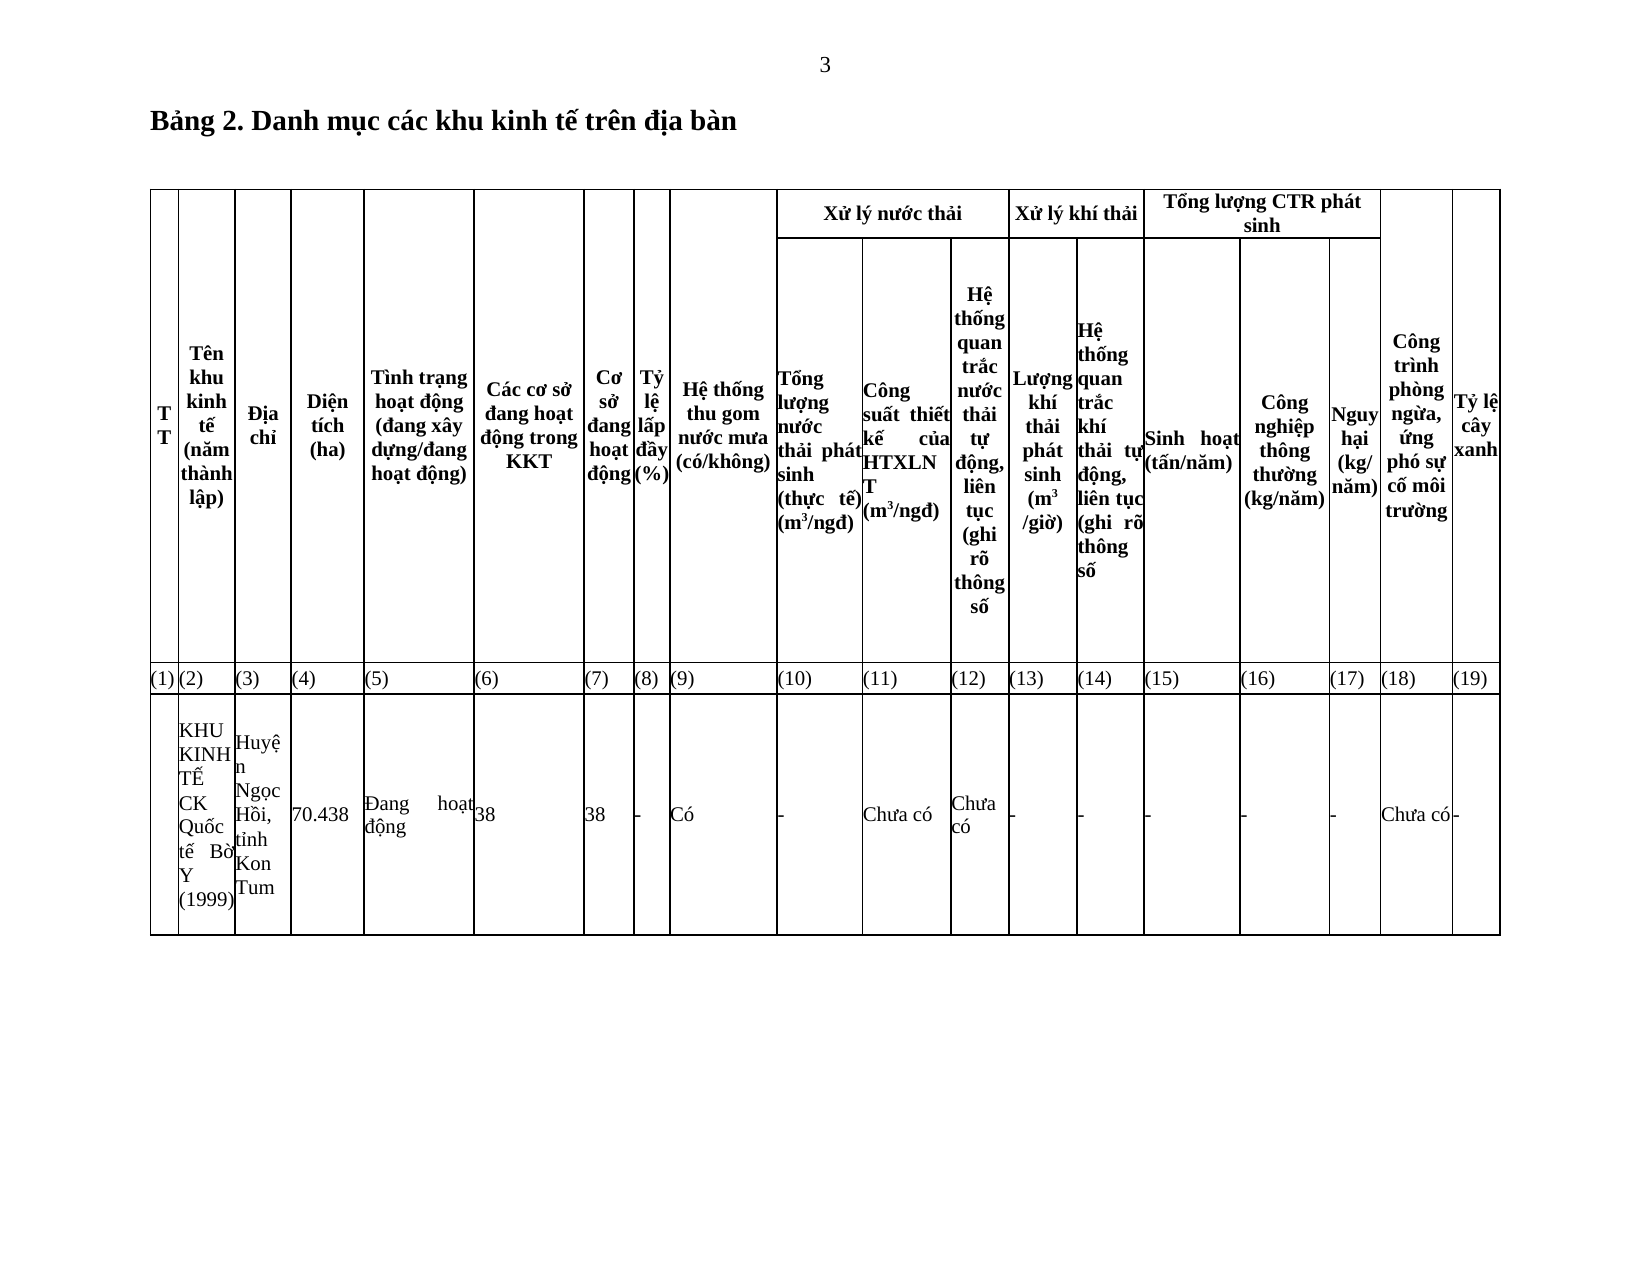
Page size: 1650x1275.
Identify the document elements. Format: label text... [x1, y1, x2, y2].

table_cell (6) [475, 663, 583, 693]
table_cell 38 [585, 695, 633, 934]
text Bảng 2. Danh mục các khu kinh tế trên địa bàn [150, 103, 1500, 137]
table_cell Chưa có [1381, 695, 1452, 934]
table_header Xử lý khí thải [1010, 190, 1143, 237]
table_cell KHU KINH TẾ CK Quốc tế Bờ Y (1999) [179, 695, 234, 934]
table_header Hệ thống thu gom nước mưa (có/không) [671, 190, 776, 662]
table_header Tình trạng hoạt động (đang xây dựng/đang hoạt động) [365, 190, 473, 662]
table_cell 70.438 [292, 695, 363, 934]
table_cell [151, 695, 178, 934]
table_cell (19) [1453, 663, 1499, 693]
table_cell - [1330, 695, 1380, 934]
table_cell (14) [1078, 663, 1143, 693]
table_header Tên khu kinh tế (năm thành lập) [179, 190, 234, 662]
table_cell (1) [151, 663, 178, 693]
table_cell 38 [475, 695, 583, 934]
table_cell - [778, 695, 862, 934]
table_cell (12) [952, 663, 1008, 693]
table_header TT [151, 190, 178, 662]
table_cell Chưa có [952, 695, 1008, 934]
table_header Xử lý nước thải [778, 190, 1008, 237]
table_cell (9) [671, 663, 776, 693]
table_cell (5) [365, 663, 473, 693]
table_cell (16) [1241, 663, 1329, 693]
table_cell (10) [778, 663, 862, 693]
table_cell (18) [1381, 663, 1452, 693]
table_cell (3) [236, 663, 290, 693]
table_cell (8) [635, 663, 669, 693]
table_cell Công nghiệp thông thường (kg/năm) [1241, 239, 1329, 662]
table_header Các cơ sở đang hoạt động trong KKT [475, 190, 583, 662]
table_cell - [1241, 695, 1329, 934]
table_cell Có [671, 695, 776, 934]
table_cell (11) [863, 663, 950, 693]
table_cell (17) [1330, 663, 1380, 693]
table_header Cơ sở đang hoạt động [585, 190, 633, 662]
table_cell - [1010, 695, 1076, 934]
table_header Diện tích (ha) [292, 190, 363, 662]
table_cell Lượng khí thải phát sinh (m3 /giờ) [1010, 239, 1076, 662]
table_header Tỷ lệ cây xanh [1453, 190, 1499, 662]
table_cell Hệ thống quan trắc khí thải tự động, liên tục (ghi rõ thông số [1078, 239, 1143, 662]
table_cell Chưa có [863, 695, 950, 934]
table_cell Huyện Ngọc Hồi, tỉnh Kon Tum [236, 695, 290, 934]
table_header Địa chỉ [236, 190, 290, 662]
table_cell Nguy hại (kg/ năm) [1330, 239, 1380, 662]
table_cell - [1078, 695, 1143, 934]
table_header Công trình phòng ngừa, ứng phó sự cố môi trường [1381, 190, 1452, 662]
table_header Tổng lượng CTR phát sinh [1145, 190, 1380, 237]
table_header Tỷ lệ lấp đầy (%) [635, 190, 669, 662]
table_cell Đang hoạt động [365, 695, 473, 934]
table_cell Tổng lượng nước thải phát sinh (thực tế) (m3/ngđ) [778, 239, 862, 662]
table_cell (4) [292, 663, 363, 693]
table_cell (7) [585, 663, 633, 693]
table_cell - [1145, 695, 1239, 934]
table_cell - [635, 695, 669, 934]
table_cell Công suất thiết kế của HTXLNT (m3/ngđ) [863, 239, 950, 662]
table_cell - [1453, 695, 1499, 934]
table_cell (15) [1145, 663, 1239, 693]
table_cell Sinh hoạt (tấn/năm) [1145, 239, 1239, 662]
table_cell (2) [179, 663, 234, 693]
table_cell Hệ thống quan trắc nước thải tự động, liên tục (ghi rõ thông số [952, 239, 1008, 662]
table_cell (13) [1010, 663, 1076, 693]
